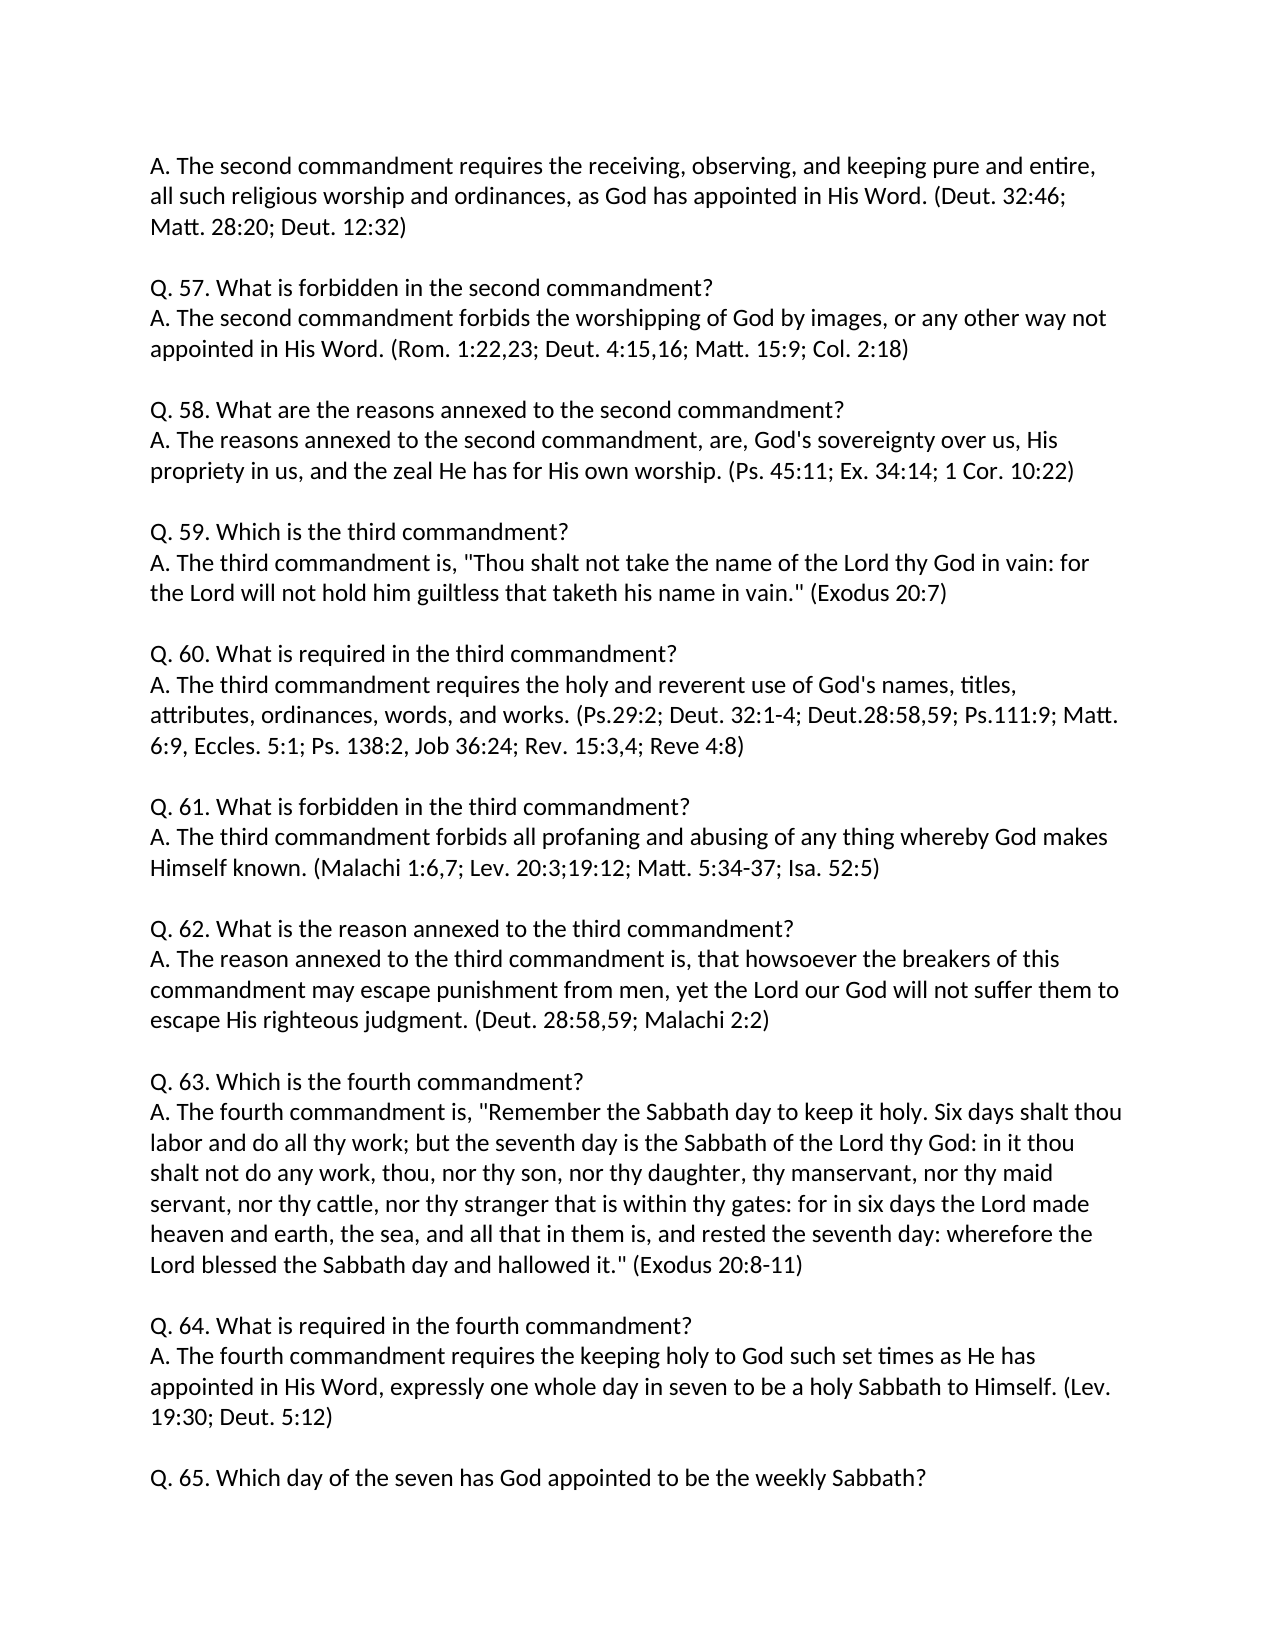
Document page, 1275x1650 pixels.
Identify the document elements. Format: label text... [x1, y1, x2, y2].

text A. The second commandment forbids the worshipping of God by images, or any other way not appointed in His Word. (Rom. 1:22,23; Deut. 4:15,16; Matt. 15:9; Col. 2:18) [150, 303, 1125, 364]
text A. The third commandment requires the holy and reverent use of God's names, titles, attributes, ordinances, words, and works. (Ps.29:2; Deut. 32:1-4; Deut.28:58,59; Ps.111:9; Matt. 6:9, Eccles. 5:1; Ps. 138:2, Job 36:24; Rev. 15:3,4; Reve 4:8) [150, 669, 1125, 760]
text Q. 60. What is required in the third commandment? [150, 638, 1125, 669]
text A. The second commandment requires the receiving, observing, and keeping pure and entire, all such religious worship and ordinances, as God has appointed in His Word. (Deut. 32:46; Matt. 28:20; Deut. 12:32) [150, 150, 1125, 242]
text Q. 65. Which day of the seven has God appointed to be the weekly Sabbath? [150, 1462, 1125, 1493]
text A. The reason annexed to the third commandment is, that howsoever the breakers of this commandment may escape punishment from men, yet the Lord our God will not suffer them to escape His righteous judgment. (Deut. 28:58,59; Malachi 2:2) [150, 943, 1125, 1035]
text A. The fourth commandment requires the keeping holy to God such set times as He has appointed in His Word, expressly one whole day in seven to be a holy Sabbath to Himself. (Lev. 19:30; Deut. 5:12) [150, 1340, 1125, 1432]
text A. The reasons annexed to the second commandment, are, God's sovereignty over us, His propriety in us, and the zeal He has for His own worship. (Ps. 45:11; Ex. 34:14; 1 Cor. 10:22) [150, 425, 1125, 486]
text Q. 58. What are the reasons annexed to the second commandment? [150, 394, 1125, 425]
text A. The fourth commandment is, "Remember the Sabbath day to keep it holy. Six days shalt thou labor and do all thy work; but the seventh day is the Sabbath of the Lord thy God: in it thou shalt not do any work, thou, nor thy son, nor thy daughter, thy manservant, nor thy maid servant, nor thy cattle, nor thy stranger that is within thy gates: for in six days the Lord made heaven and earth, the sea, and all that in them is, and rested the seventh day: wherefore the Lord blessed the Sabbath day and hallowed it." (Exodus 20:8-11) [150, 1096, 1125, 1279]
text Q. 64. What is required in the fourth commandment? [150, 1310, 1125, 1340]
text Q. 63. Which is the fourth commandment? [150, 1066, 1125, 1096]
text Q. 61. What is forbidden in the third commandment? [150, 791, 1125, 821]
text Q. 59. Which is the third commandment? [150, 516, 1125, 547]
text Q. 57. What is forbidden in the second commandment? [150, 272, 1125, 303]
text Q. 62. What is the reason annexed to the third commandment? [150, 913, 1125, 943]
text A. The third commandment forbids all profaning and abusing of any thing whereby God makes Himself known. (Malachi 1:6,7; Lev. 20:3;19:12; Matt. 5:34-37; Isa. 52:5) [150, 821, 1125, 882]
text A. The third commandment is, "Thou shalt not take the name of the Lord thy God in vain: for the Lord will not hold him guiltless that taketh his name in vain." (Exodus 20:7) [150, 547, 1125, 608]
